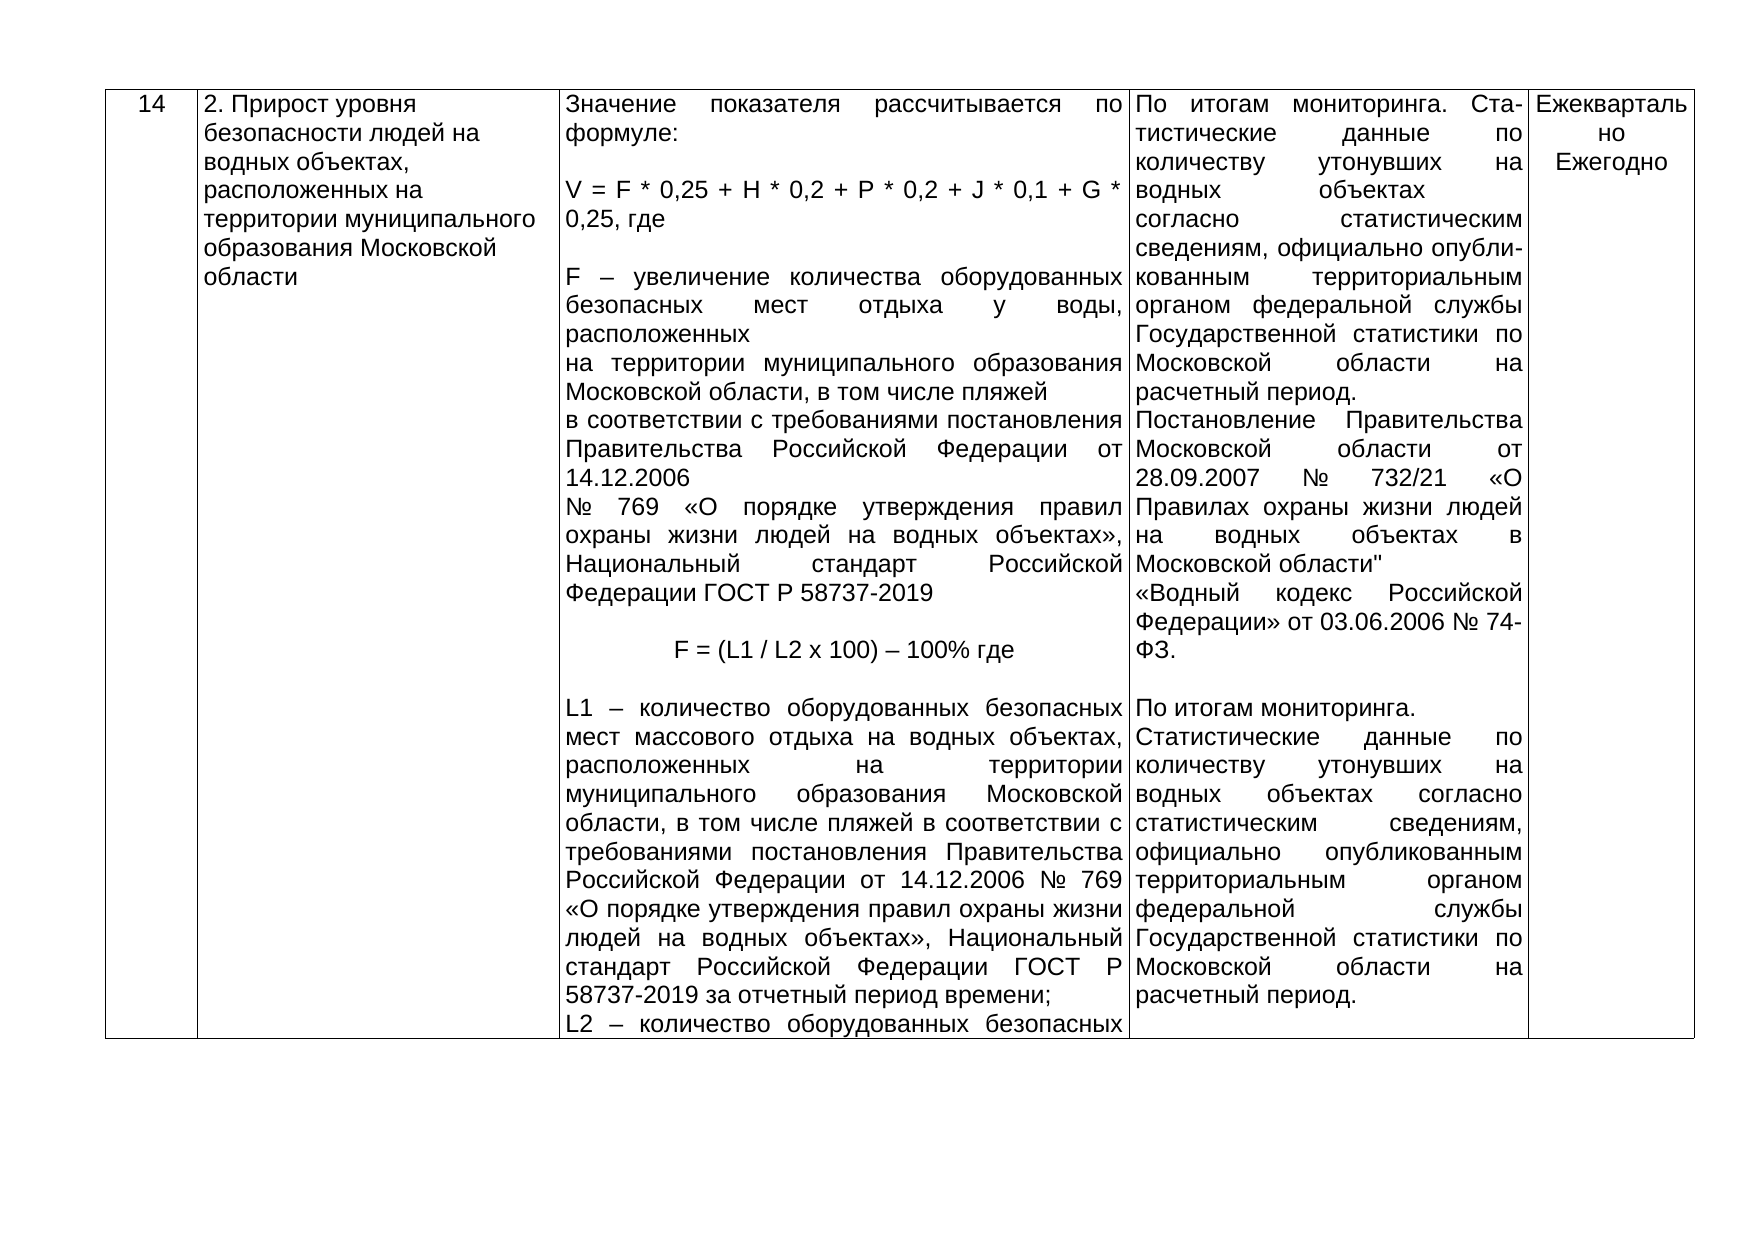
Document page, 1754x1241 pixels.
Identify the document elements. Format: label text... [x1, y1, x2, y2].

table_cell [198, 90, 559, 1038]
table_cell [560, 90, 1129, 1038]
table_cell 14 [106, 90, 197, 1038]
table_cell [1130, 90, 1528, 1038]
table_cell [1529, 90, 1694, 1038]
